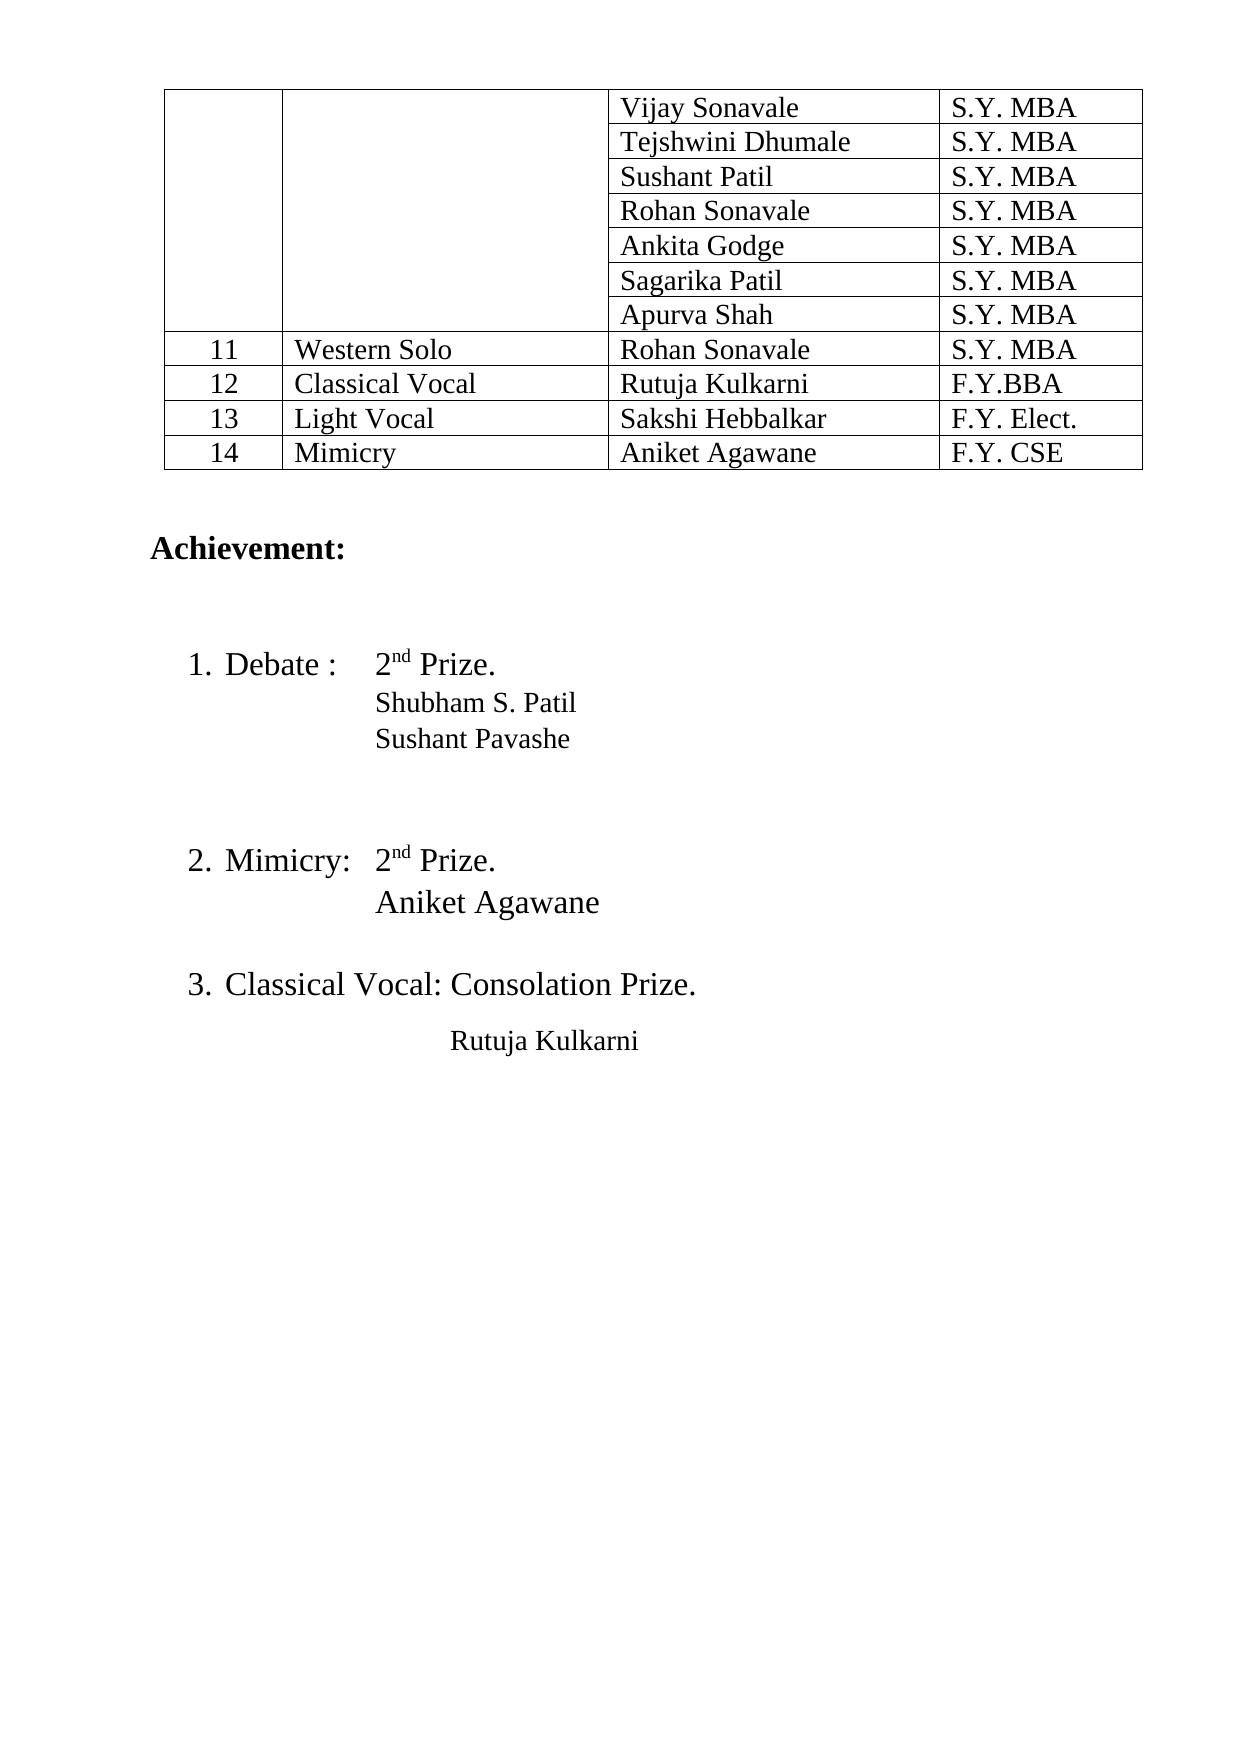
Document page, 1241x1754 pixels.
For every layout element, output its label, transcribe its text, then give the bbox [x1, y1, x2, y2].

list Shubham S. Patil [300, 686, 1090, 719]
table_cell Sagarika Patil [609, 263, 939, 296]
table_cell 14 [165, 436, 282, 469]
table_cell 12 [165, 366, 282, 400]
table_cell Light Vocal [283, 401, 608, 434]
table_cell S.Y. MBA [940, 297, 1142, 331]
table_cell F.Y.BBA [940, 366, 1142, 400]
table_cell Sakshi Hebbalkar [609, 401, 939, 434]
table_cell S.Y. MBA [940, 90, 1142, 123]
table_cell F.Y. Elect. [940, 401, 1142, 434]
table_cell Mimicry [283, 436, 608, 469]
table_cell Rohan Sonavale [609, 332, 939, 365]
table_cell 11 [165, 332, 282, 365]
list Sushant Pavashe [300, 722, 1090, 755]
table_cell S.Y. MBA [940, 124, 1142, 158]
table_cell Rutuja Kulkarni [609, 366, 939, 400]
table_cell Western Solo [283, 332, 608, 365]
table_cell S.Y. MBA [940, 263, 1142, 296]
table_cell 13 [165, 401, 282, 434]
table_cell S.Y. MBA [940, 194, 1142, 227]
table_cell F.Y. CSE [940, 436, 1142, 469]
text Rutuja Kulkarni [375, 1023, 1090, 1056]
table_cell S.Y. MBA [940, 159, 1142, 192]
table_cell Apurva Shah [609, 297, 939, 331]
table_cell Classical Vocal [283, 366, 608, 400]
list Aniket Agawane [300, 882, 1090, 920]
table_cell Ankita Godge [609, 228, 939, 262]
list Debate : 2nd Prize. [187, 644, 1090, 682]
table_cell Tejshwini Dhumale [609, 124, 939, 158]
table_cell S.Y. MBA [940, 228, 1142, 262]
list Classical Vocal: Consolation Prize. [187, 964, 1090, 1003]
table_cell Rohan Sonavale [609, 194, 939, 227]
table_cell S.Y. MBA [940, 332, 1142, 365]
list Mimicry: 2nd Prize. [187, 841, 1090, 879]
table_cell Vijay Sonavale [609, 90, 939, 123]
table_cell Aniket Agawane [609, 436, 939, 469]
table_cell Sushant Patil [609, 159, 939, 192]
text Achievement: [150, 528, 1090, 566]
